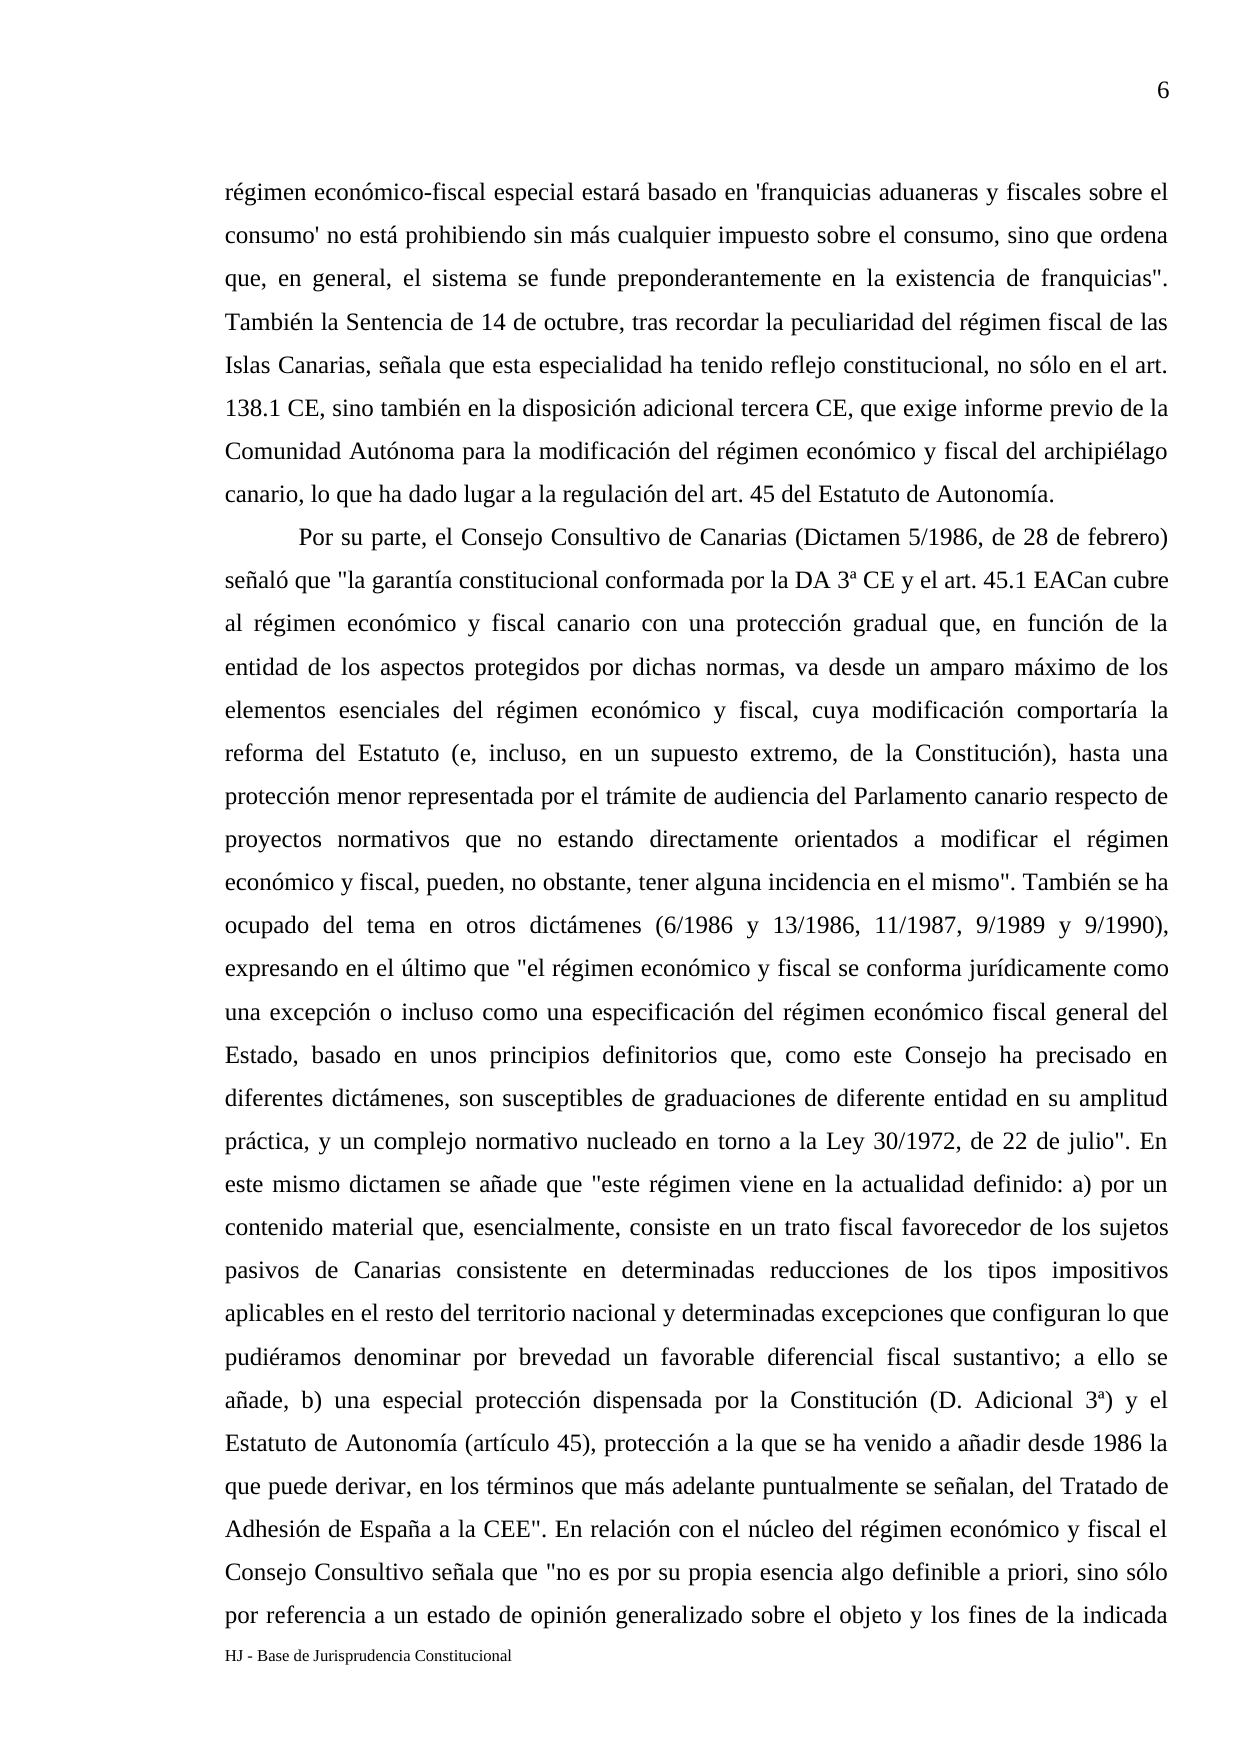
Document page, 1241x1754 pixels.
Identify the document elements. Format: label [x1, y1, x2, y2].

text [224, 177, 1169, 508]
text [224, 522, 1169, 1629]
